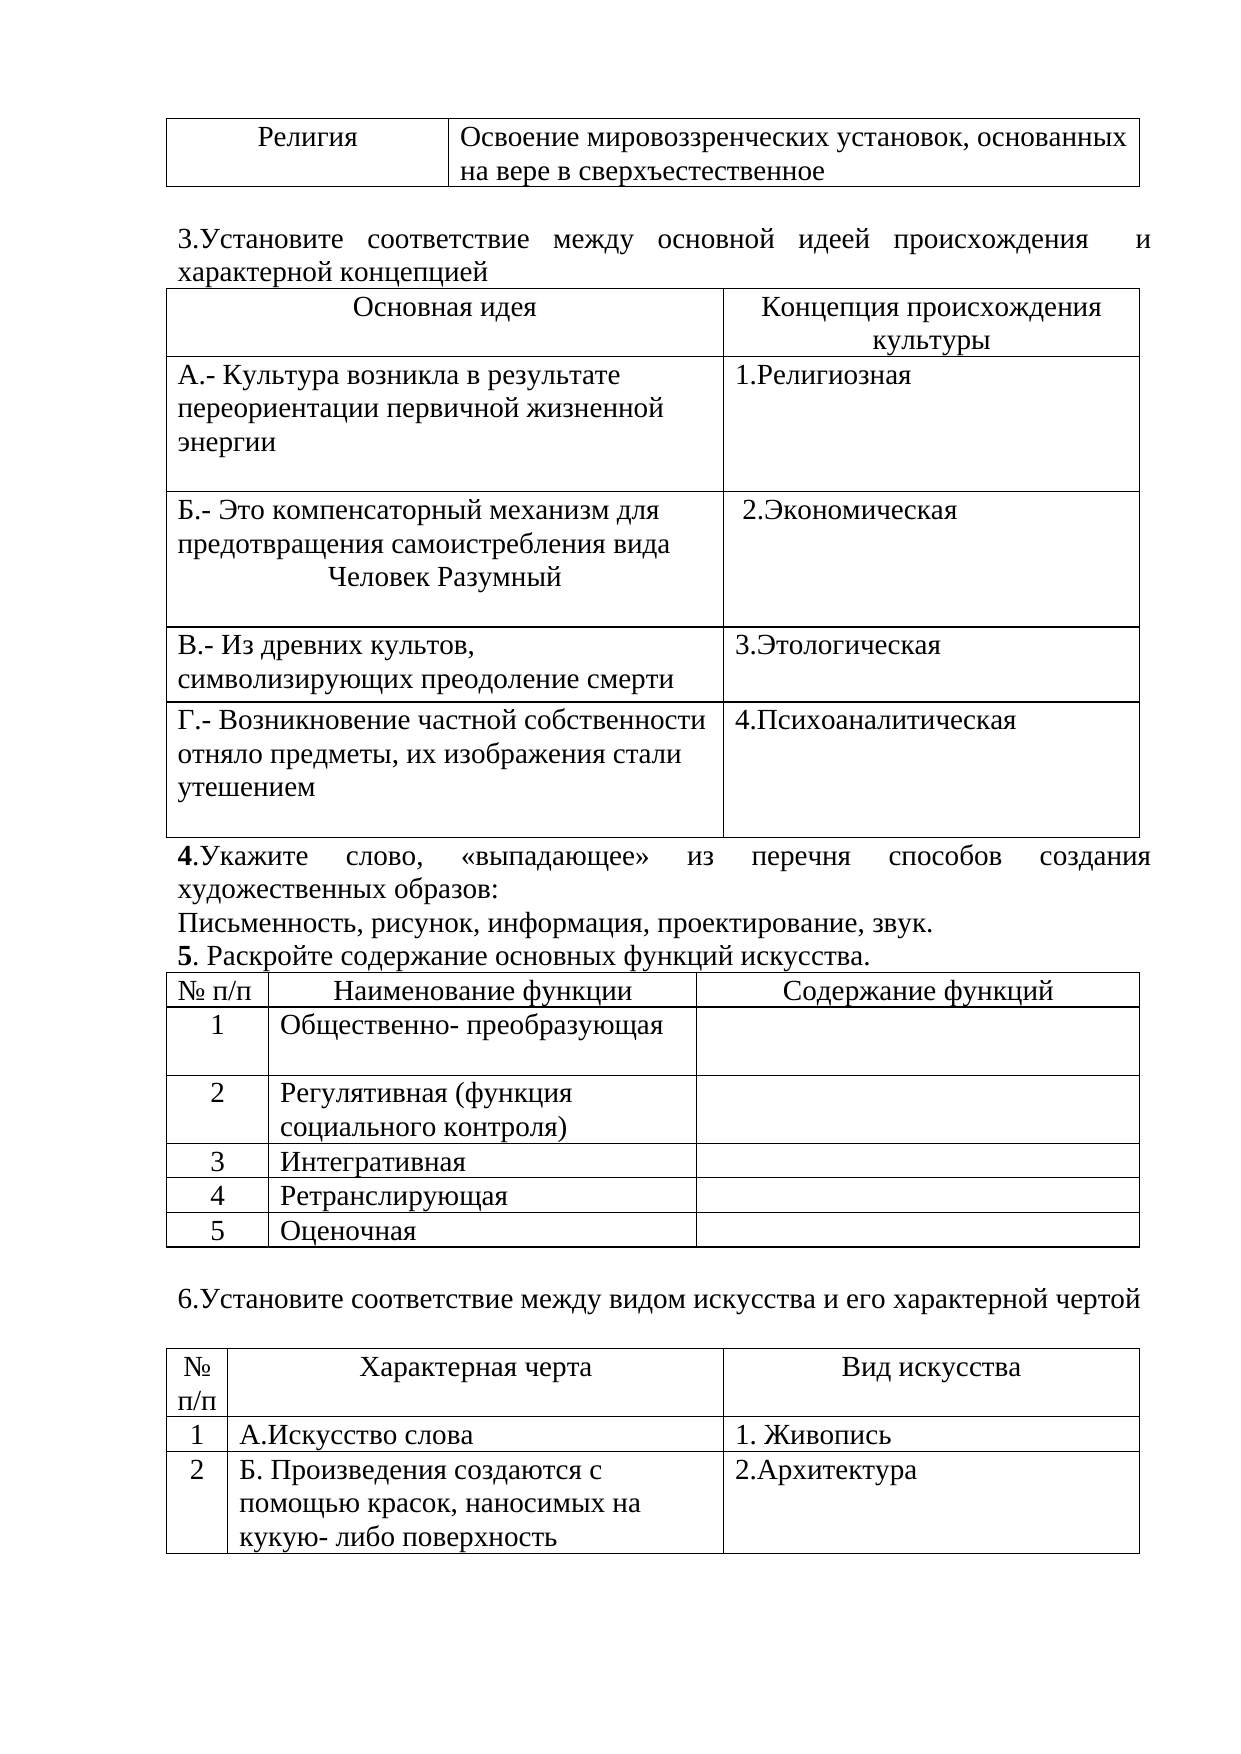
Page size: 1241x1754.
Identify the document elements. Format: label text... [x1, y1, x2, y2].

table_cell 2 [167, 1076, 268, 1143]
table_header Вид искусства [724, 1349, 1139, 1416]
table_cell 5 [167, 1213, 268, 1246]
table_cell [697, 1008, 1139, 1074]
table_cell [697, 1178, 1139, 1212]
table_cell [697, 1213, 1139, 1246]
table_header Концепция происхождения культуры [724, 289, 1139, 356]
list Письменность, рисунок, информация, проектирование, звук. [177, 905, 1152, 938]
table_cell Б.- Это компенсаторный механизм для предотвращения самоистребления вида Человек Разумный [167, 492, 723, 626]
table_cell 1. Живопись [724, 1417, 1139, 1451]
table_cell [697, 1144, 1139, 1177]
table_cell 1.Религиозная [724, 357, 1139, 491]
table_cell А.Искусство слова [228, 1417, 723, 1451]
list 5. Раскройте содержание основных функций искусства. [177, 938, 1152, 972]
text 3.Установите соответствие между основной идеей происхождения и характерной концепцией [177, 221, 1152, 288]
table_cell 1 [167, 1417, 227, 1451]
table_cell Ретранслирующая [269, 1178, 696, 1212]
table_cell 4 [167, 1178, 268, 1212]
table_header Наименование функции [269, 973, 696, 1006]
table_cell Религия [167, 119, 448, 186]
text 6.Установите соответствие между видом искусства и его характерной чертой [177, 1281, 1152, 1314]
table_header Характерная черта [228, 1349, 723, 1416]
table_cell Г.- Возникновение частной собственности отняло предметы, их изображения стали утешением [167, 703, 723, 837]
table_cell Б. Произведения создаются с помощью красок, наносимых на кукую- либо поверхность [228, 1452, 723, 1552]
table_cell Регулятивная (функция социального контроля) [269, 1076, 696, 1143]
table_cell 3 [167, 1144, 268, 1177]
table_cell 2.Архитектура [724, 1452, 1139, 1552]
table_cell 2.Экономическая [724, 492, 1139, 626]
table_cell 3.Этологическая [724, 628, 1139, 701]
table_header Содержание функций [697, 973, 1139, 1006]
table_cell 1 [167, 1008, 268, 1074]
table_header № п/п [167, 973, 268, 1006]
table_cell Освоение мировоззренческих установок, основанных на вере в сверхъестественное [449, 119, 1139, 186]
table_cell Оценочная [269, 1213, 696, 1246]
table_cell В.- Из древних культов, символизирующих преодоление смерти [167, 628, 723, 701]
table_header № п/п [167, 1349, 227, 1416]
table_cell 2 [167, 1452, 227, 1552]
table_cell Интегративная [269, 1144, 696, 1177]
table_cell Общественно- преобразующая [269, 1008, 696, 1074]
table_cell 4.Психоаналитическая [724, 703, 1139, 837]
table_header Основная идея [167, 289, 723, 356]
list 4.Укажите слово, «выпадающее» из перечня способов создания художественных образов: [177, 838, 1152, 905]
table_cell А.- Культура возникла в результате переориентации первичной жизненной энергии [167, 357, 723, 491]
table_cell [697, 1076, 1139, 1143]
